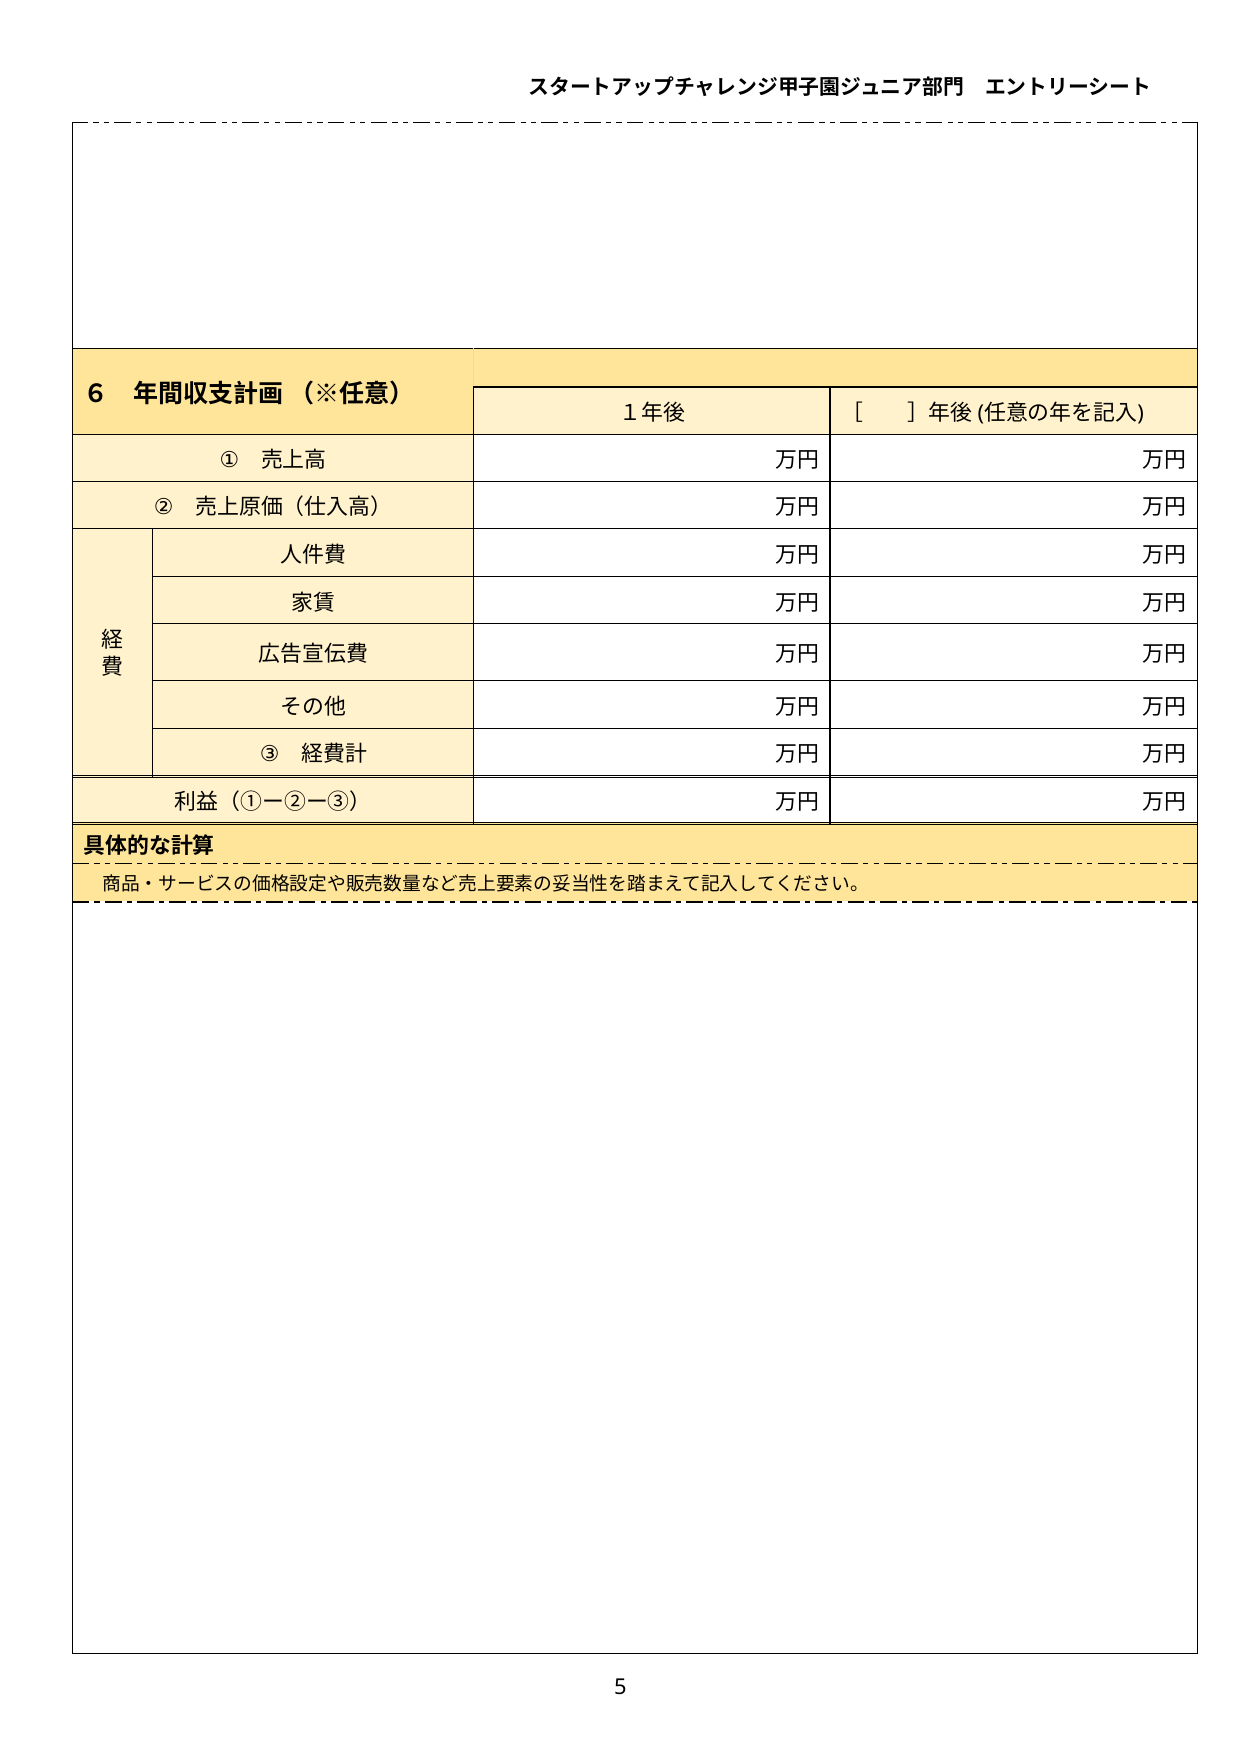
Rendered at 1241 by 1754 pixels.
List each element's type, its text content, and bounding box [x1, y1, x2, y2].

table_cell 万円 [831, 681, 1197, 728]
table_cell その他 [153, 681, 473, 728]
table_cell ① 売上高 [73, 435, 473, 481]
table_cell 万円 [831, 529, 1197, 576]
table_cell 万円 [474, 435, 829, 481]
table_cell 家賃 [153, 577, 473, 623]
table_cell 商品・サービスの価格設定や販売数量など売上要素の妥当性を踏まえて記入してください。 [73, 863, 1197, 901]
table_cell 万円 [831, 435, 1197, 481]
table_cell ② 売上原価（仕入高） [73, 482, 473, 528]
table_cell 万円 [474, 681, 829, 728]
table_cell 人件費 [153, 529, 473, 576]
table_cell 万円 [474, 577, 829, 623]
table_cell [73, 122, 1197, 348]
table_cell １年後 [474, 388, 829, 434]
table_cell ［ ］年後 (任意の年を記入) [831, 388, 1197, 434]
table_cell 万円 [831, 729, 1197, 775]
table_cell ③ 経費計 [153, 729, 473, 775]
table_cell 具体的な計算 [73, 825, 1197, 863]
table_cell 経 費 [73, 529, 152, 775]
table_cell 万円 [831, 624, 1197, 680]
table_cell 万円 [831, 577, 1197, 623]
table_cell 万円 [831, 482, 1197, 528]
table_cell 万円 [474, 778, 829, 822]
table_cell 利益（①ー②ー③） [73, 778, 473, 822]
table_cell 万円 [474, 729, 829, 775]
table_cell 広告宣伝費 [153, 624, 473, 680]
table_cell 万円 [474, 624, 829, 680]
table_cell [73, 901, 1197, 1652]
table_cell 万円 [474, 529, 829, 576]
table_cell ６ 年間収支計画 （※任意） [73, 349, 473, 434]
table_cell 万円 [474, 482, 829, 528]
table_cell [474, 349, 1197, 386]
table_cell 万円 [831, 778, 1197, 822]
